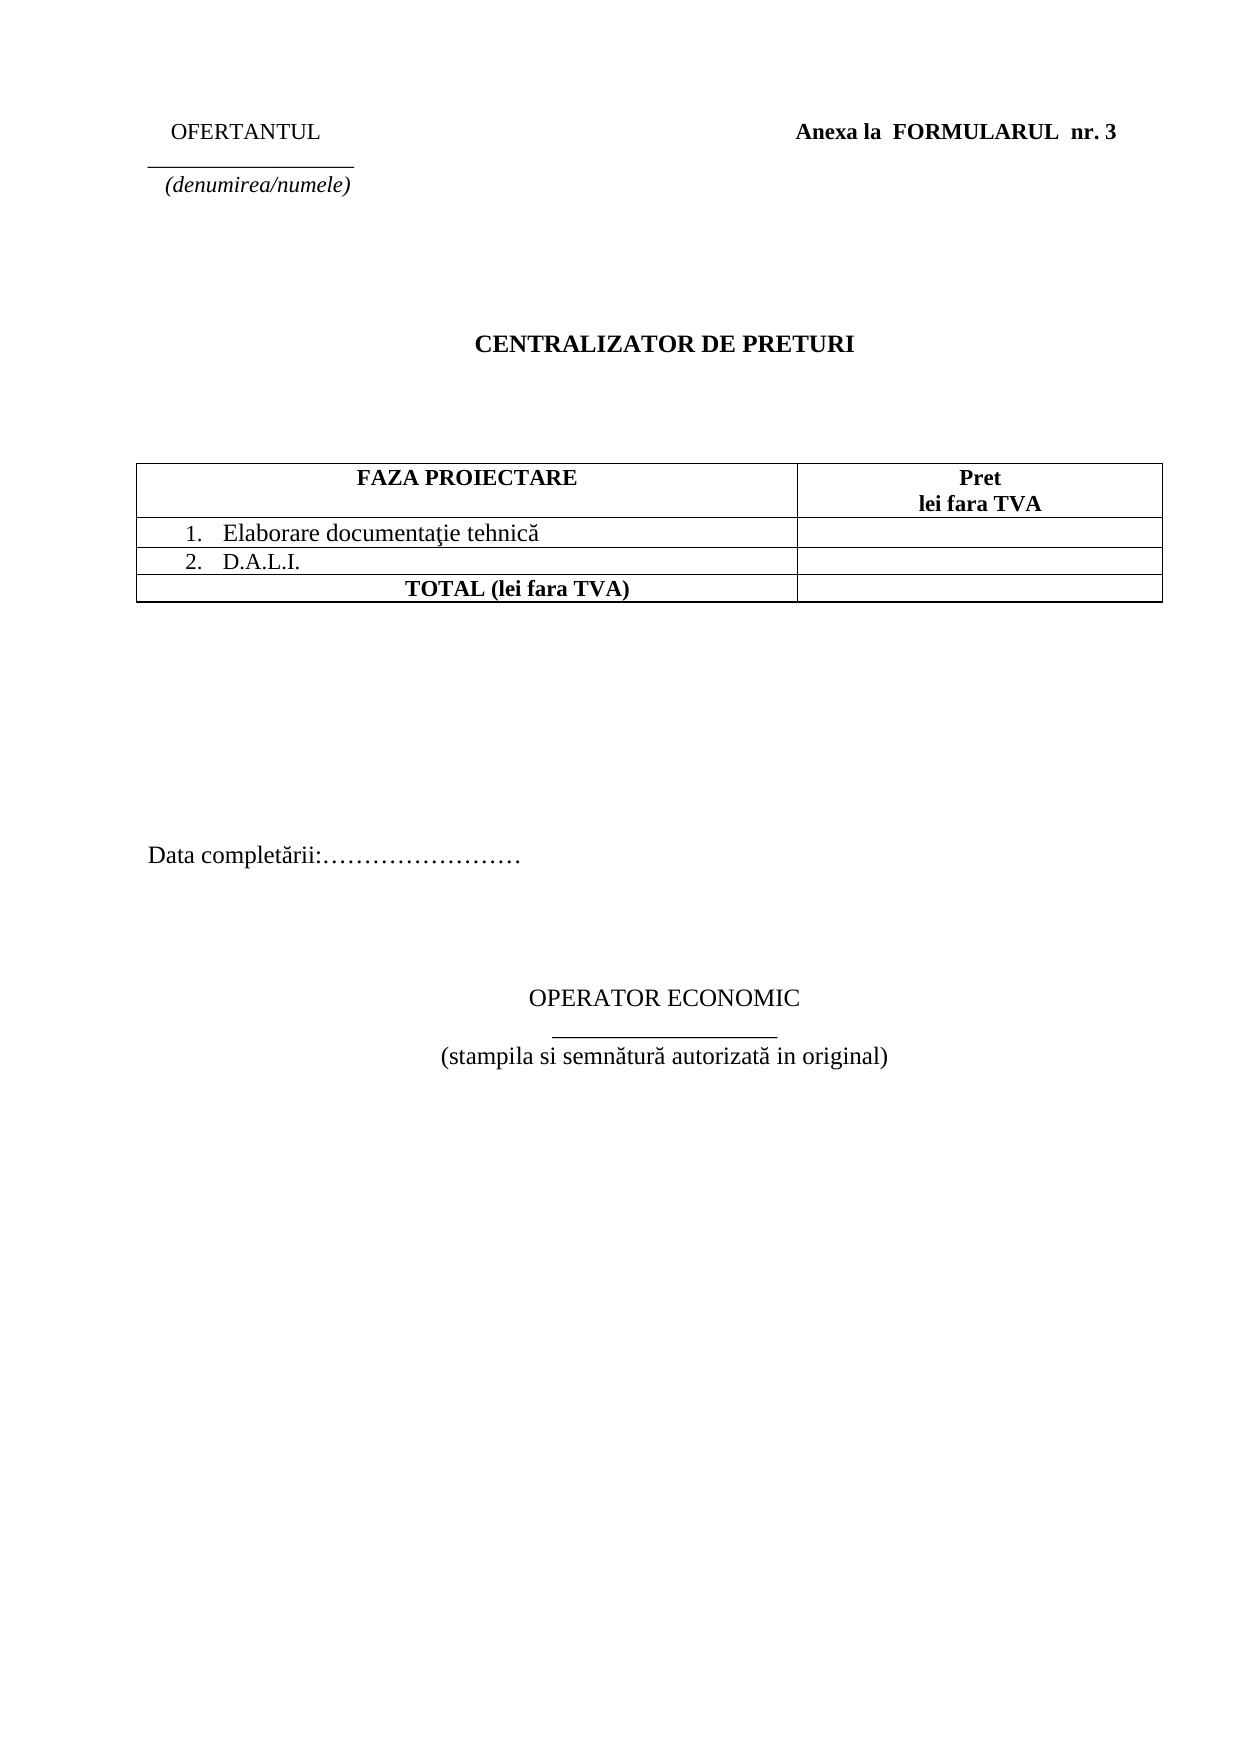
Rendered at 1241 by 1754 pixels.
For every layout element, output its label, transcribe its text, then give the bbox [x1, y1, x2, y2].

table_cell Elaborare documentaţie tehnică [137, 518, 797, 547]
text (denumirea/numele) [148, 171, 1181, 197]
table_cell [798, 518, 1162, 547]
text __________________ [148, 1012, 1181, 1041]
table_cell D.A.L.I. [137, 548, 797, 574]
table_header FAZA PROIECTARE [137, 464, 797, 517]
text OPERATOR ECONOMIC [148, 983, 1181, 1012]
table_cell TOTAL (lei fara TVA) [137, 575, 797, 601]
text OFERTANTUL Anexa la FORMULARUL nr. 3 [148, 118, 1181, 144]
text __________________ [148, 144, 1181, 171]
text Data completării:…………………… [148, 840, 1181, 868]
table_cell [798, 548, 1162, 574]
text CENTRALIZATOR DE PRETURI [148, 329, 1181, 358]
table_cell [798, 575, 1162, 601]
table_header Pret lei fara TVA [798, 464, 1162, 517]
text (stampila si semnătură autorizată in original) [148, 1041, 1181, 1070]
